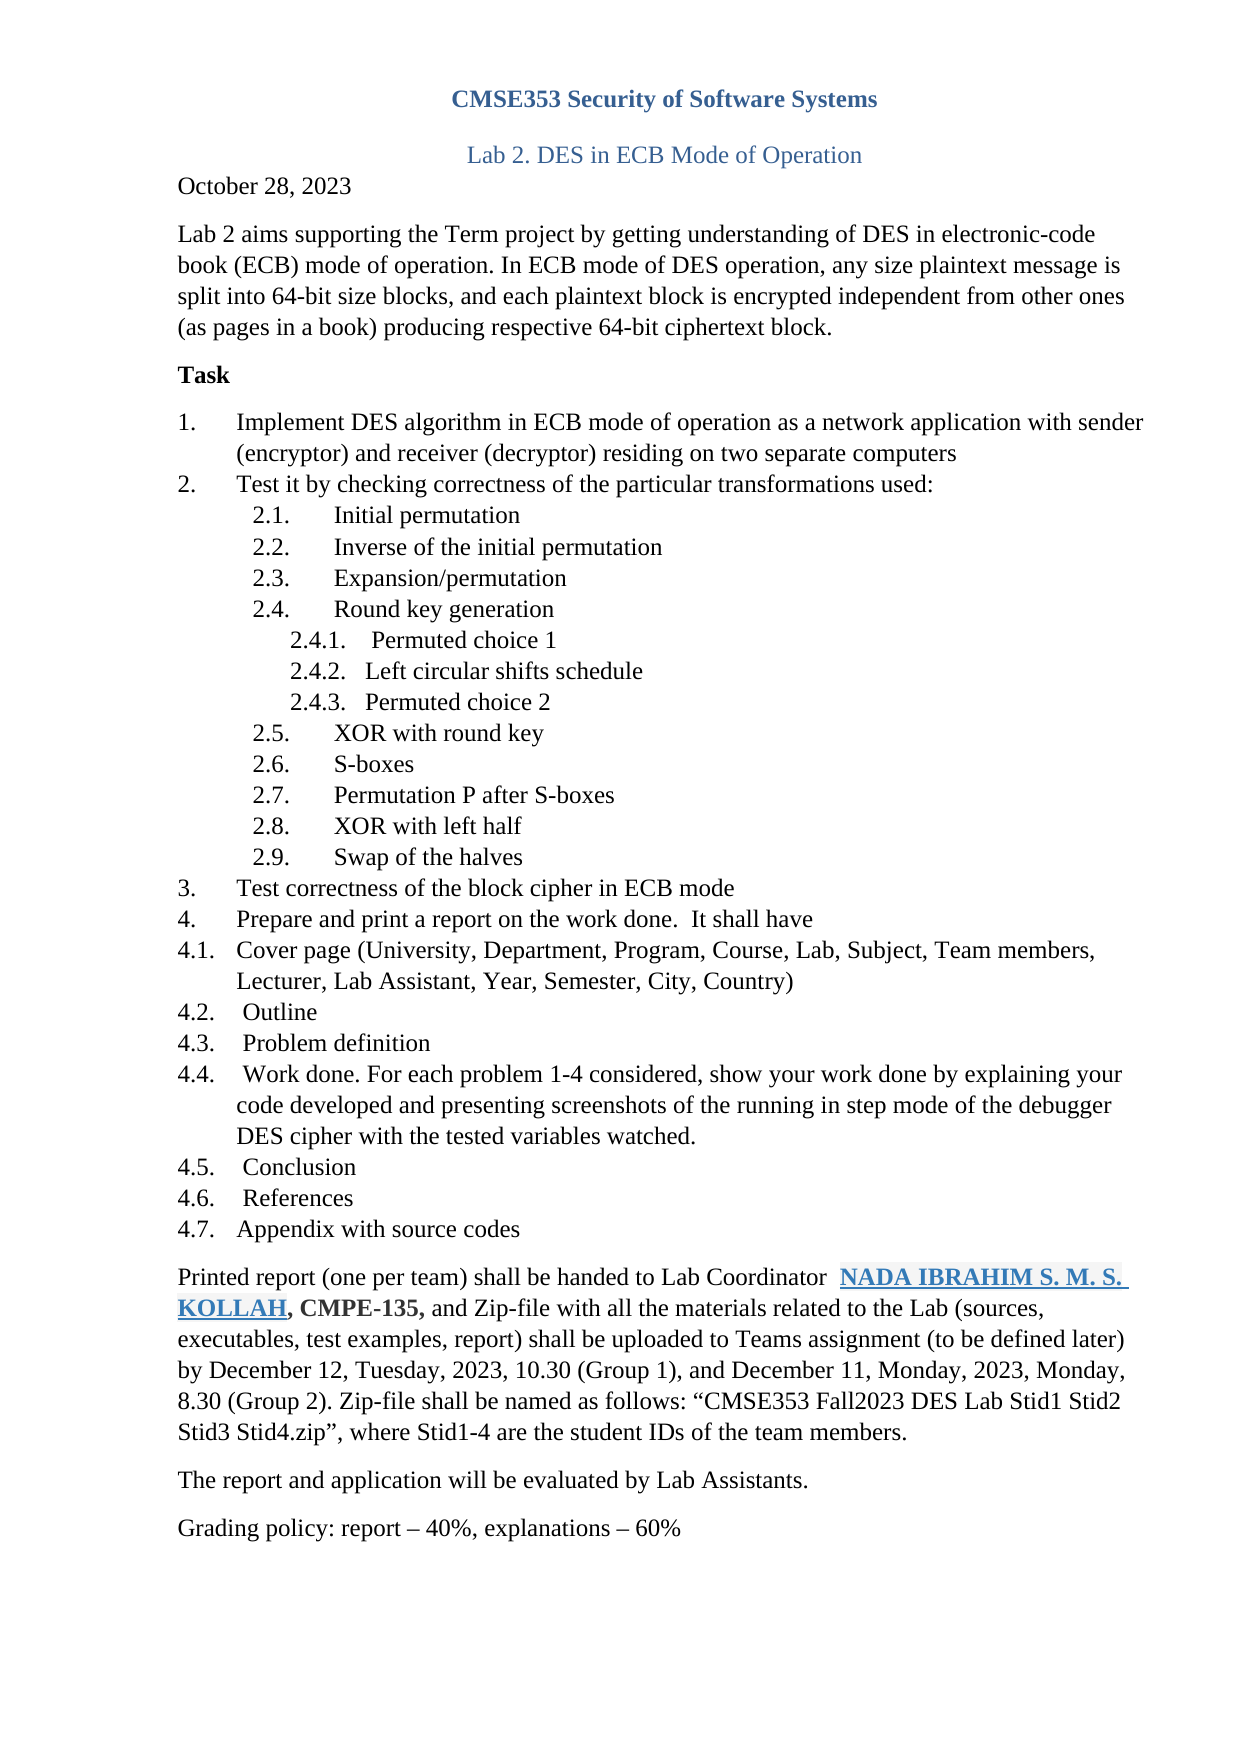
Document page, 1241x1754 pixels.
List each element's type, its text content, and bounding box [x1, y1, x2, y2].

list Expansion/permutation [252, 563, 1152, 591]
list References [177, 1183, 1152, 1212]
list Test correctness of the block cipher in ECB mode [177, 873, 1152, 902]
list Conclusion [177, 1152, 1152, 1181]
list Test it by checking correctness of the particular transformations used: [177, 469, 1152, 498]
list Implement DES algorithm in ECB mode of operation as a network application with sender (encryptor) and receiver (decryptor) residing on two separate computers [177, 407, 1152, 467]
list Permuted choice 2 [290, 687, 1152, 716]
list Swap of the halves [252, 842, 1152, 871]
list Initial permutation [252, 501, 1152, 529]
subtitle Lab 2. DES in ECB Mode of Operation [177, 140, 1152, 169]
list Left circular shifts schedule [290, 656, 1152, 684]
list Prepare and print a report on the work done. It shall have [177, 904, 1152, 933]
list Round key generation [252, 594, 1152, 622]
subtitle CMSE353 Security of Software Systems [177, 84, 1152, 113]
text Printed report (one per team) shall be handed to Lab Coordinator NADA IBRAHIM S. M. S. KOLLAH, CMPE-135, and Zip-file with all the materials related to the Lab (sources, executables, test examples, report) shall be uploaded to Teams assignment (to be defined later) by December 12, Tuesday, 2023, 10.30 (Group 1), and December 11, Monday, 2023, Monday, 8.30 (Group 2). Zip-file shall be named as follows: “CMSE353 Fall2023 DES Lab Stid1 Stid2 Stid3 Stid4.zip”, where Stid1-4 are the student IDs of the team members. [177, 1262, 1152, 1446]
list Inverse of the initial permutation [252, 532, 1152, 560]
list XOR with left half [252, 811, 1152, 840]
list Permuted choice 1 [290, 625, 1152, 653]
list Appendix with source codes [177, 1214, 1152, 1243]
list XOR with round key [252, 718, 1152, 747]
text October 28, 2023 [177, 171, 1152, 200]
list Cover page (University, Department, Program, Course, Lab, Subject, Team members, Lecturer, Lab Assistant, Year, Semester, City, Country) [177, 935, 1152, 995]
text Task [177, 360, 1152, 388]
text The report and application will be evaluated by Lab Assistants. [177, 1465, 1152, 1494]
text Grading policy: report – 40%, explanations – 60% [177, 1513, 1152, 1542]
list Permutation P after S-boxes [252, 780, 1152, 809]
list Outline [177, 997, 1152, 1026]
list S-boxes [252, 749, 1152, 778]
list Work done. For each problem 1-4 considered, show your work done by explaining your code developed and presenting screenshots of the running in step mode of the debugger DES cipher with the tested variables watched. [177, 1059, 1152, 1150]
list Problem definition [177, 1028, 1152, 1057]
text Lab 2 aims supporting the Term project by getting understanding of DES in electronic-code book (ECB) mode of operation. In ECB mode of DES operation, any size plaintext message is split into 64-bit size blocks, and each plaintext block is encrypted independent from other ones (as pages in a book) producing respective 64-bit ciphertext block. [177, 219, 1152, 341]
